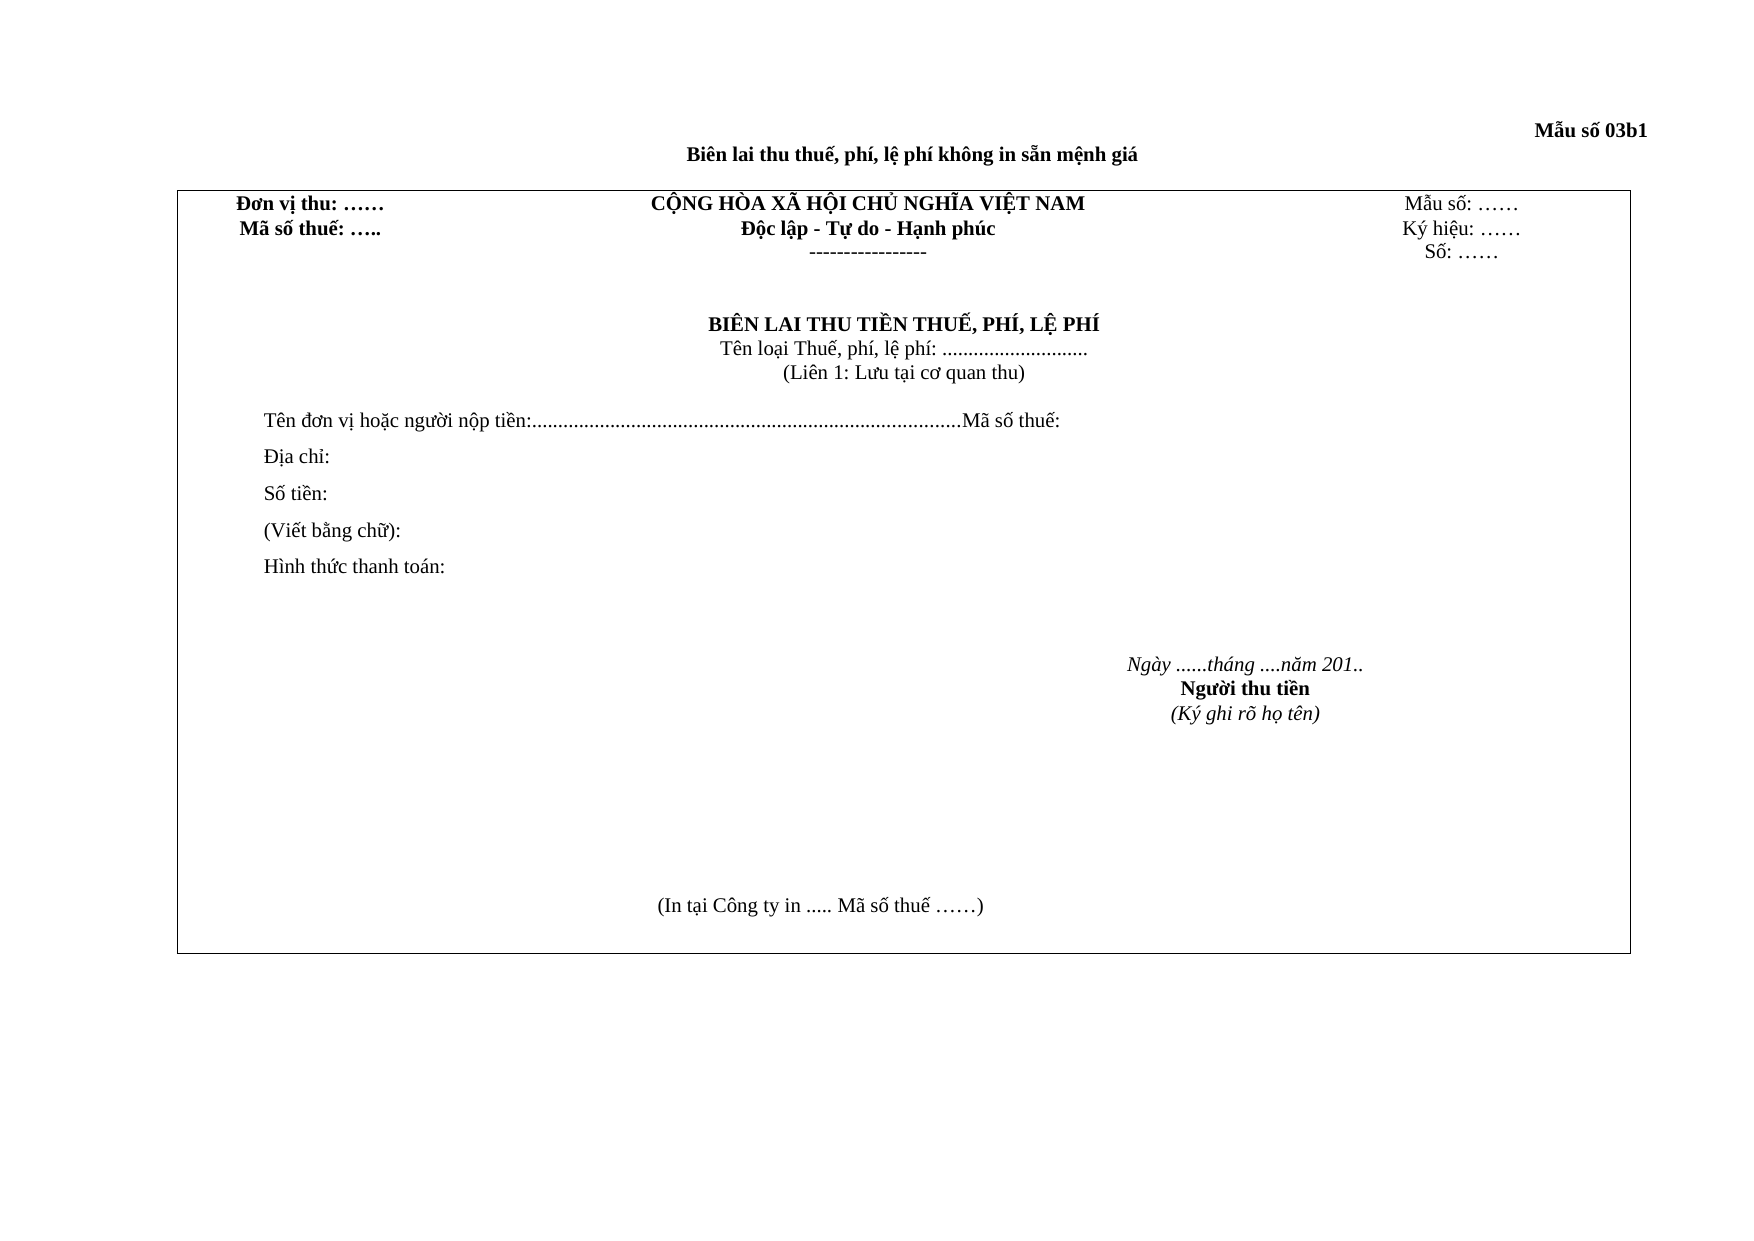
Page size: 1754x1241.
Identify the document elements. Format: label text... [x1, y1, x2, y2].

text Mẫu số 03b1 [177, 118, 1648, 142]
table_header Mẫu số: …… Ký hiệu: …… Số: …… [1293, 191, 1630, 263]
text Biên lai thu thuế, phí, lệ phí không in sẵn mệnh giá [177, 142, 1648, 166]
table_header Đơn vị thu: …… Mã số thuế: ….. [178, 191, 443, 263]
table_header CỘNG HÒA XÃ HỘI CHỦ NGHĨA VIỆT NAM Độc lập - Tự do - Hạnh phúc ----------------- [443, 191, 1293, 263]
table_cell BIÊN LAI THU TIỀN THUẾ, PHÍ, LỆ PHÍ Tên loại Thuế, phí, lệ phí: ............................ (Liên 1: Lưu tại cơ quan thu) Tên đơn vị hoặc người nộp tiền: Mã số thuế: Địa chỉ: Số tiền: (Viết bằng chữ): Hình thức thanh toán: (In tại Công ty in ..... Mã số thuế ……) [178, 264, 1630, 953]
